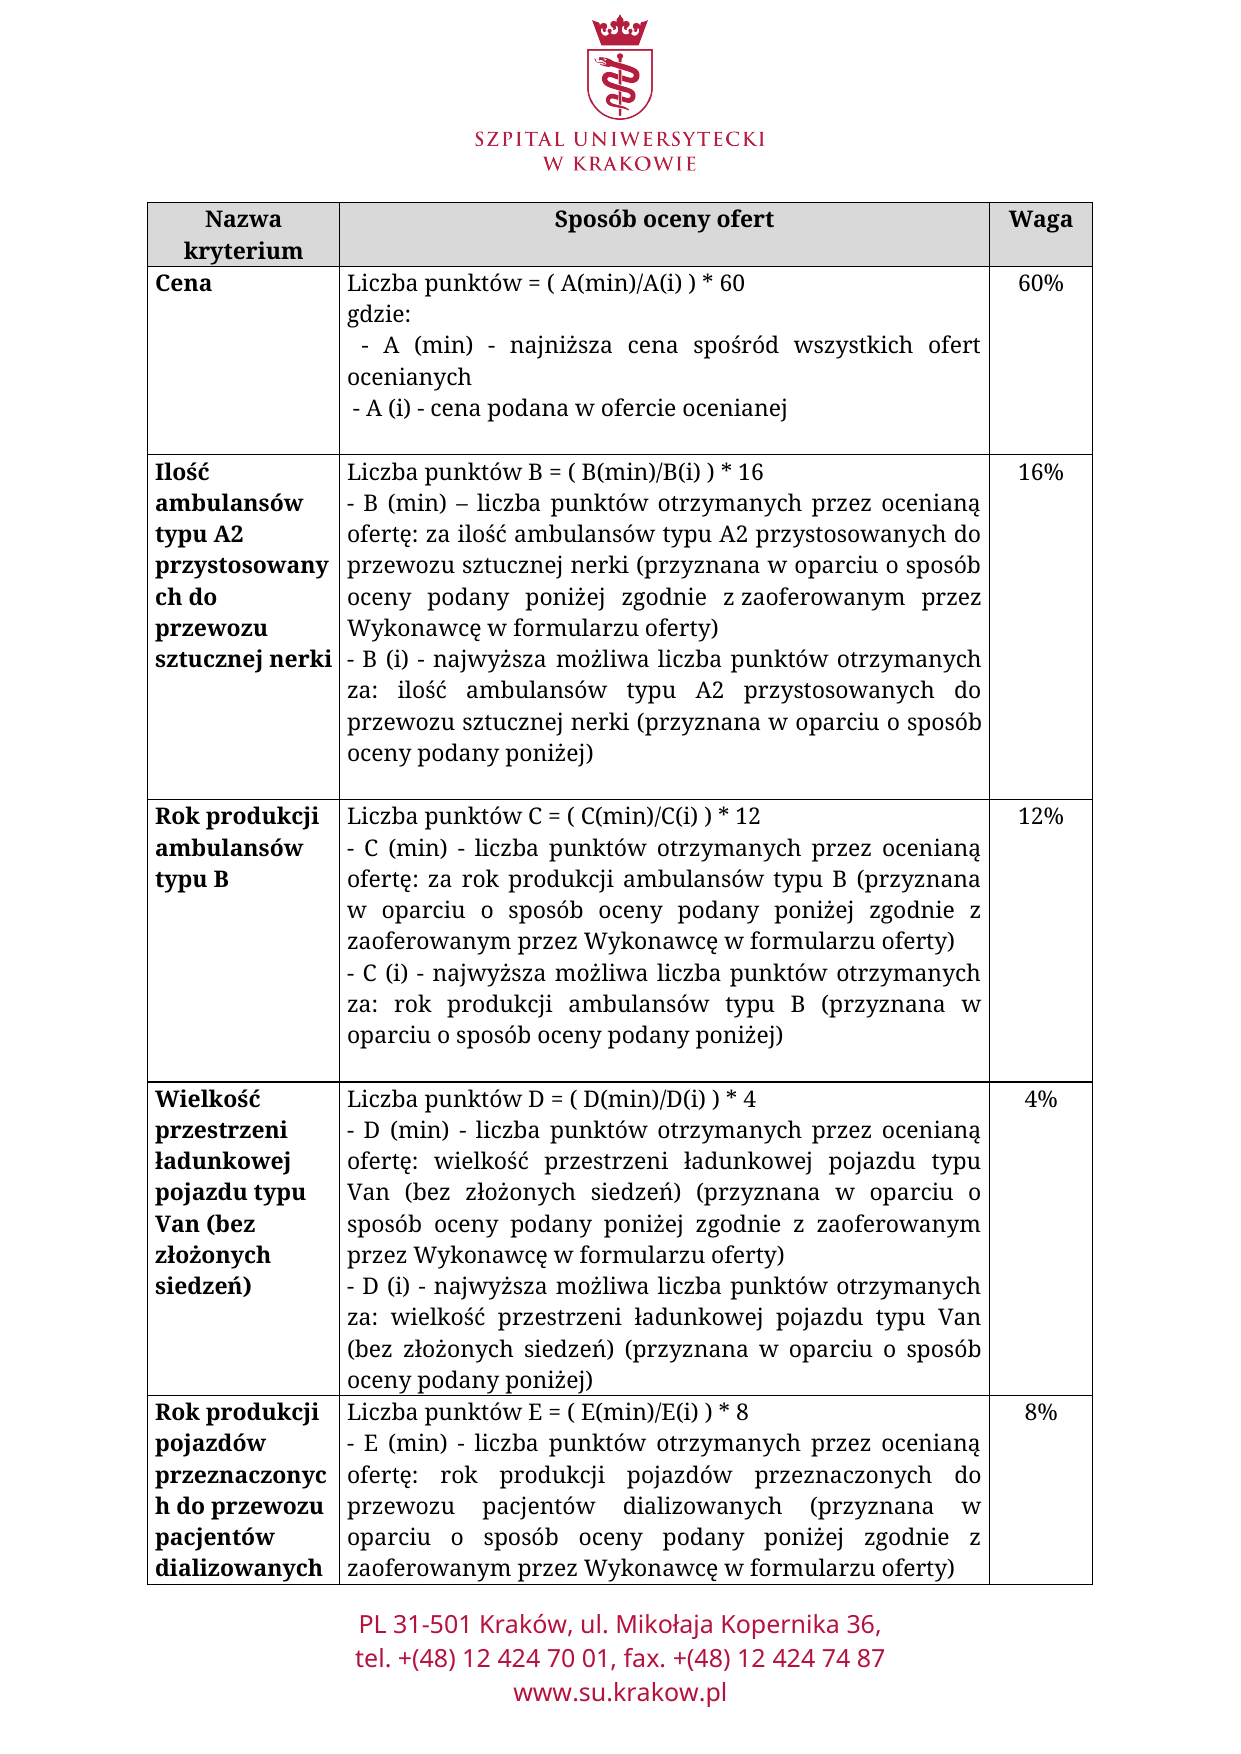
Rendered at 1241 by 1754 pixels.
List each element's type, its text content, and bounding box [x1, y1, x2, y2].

table_cell Liczba punktów B = ( B(min)/B(i) ) * 16 - B (min) – liczba punktów otrzymanych przez ocenianą ofertę: za ilość ambulansów typu A2 przystosowanych do przewozu sztucznej nerki (przyznana w oparciu o sposób oceny podany poniżej zgodnie z zaoferowanym przez Wykonawcę w formularzu oferty) - B (i) - najwyższa możliwa liczba punktów otrzymanych za: ilość ambulansów typu A2 przystosowanych do przewozu sztucznej nerki (przyznana w oparciu o sposób oceny podany poniżej) [340, 455, 989, 799]
table_cell Rok produkcji pojazdów przeznaczonych do przewozu pacjentów dializowanych [148, 1396, 339, 1583]
table_header Waga [990, 203, 1092, 266]
table_cell Wielkość przestrzeni ładunkowej pojazdu typu Van (bez złożonych siedzeń) [148, 1083, 339, 1395]
table_cell Rok produkcji ambulansów typu B [148, 800, 339, 1081]
table_header Nazwa kryterium [148, 203, 339, 266]
table_cell 60% [990, 267, 1092, 454]
table_cell 4% [990, 1083, 1092, 1395]
table_cell Liczba punktów D = ( D(min)/D(i) ) * 4 - D (min) - liczba punktów otrzymanych przez ocenianą ofertę: wielkość przestrzeni ładunkowej pojazdu typu Van (bez złożonych siedzeń) (przyznana w oparciu o sposób oceny podany poniżej zgodnie z zaoferowanym przez Wykonawcę w formularzu oferty) - D (i) - najwyższa możliwa liczba punktów otrzymanych za: wielkość przestrzeni ładunkowej pojazdu typu Van (bez złożonych siedzeń) (przyznana w oparciu o sposób oceny podany poniżej) [340, 1083, 989, 1395]
table_cell Liczba punktów = ( A(min)/A(i) ) * 60 gdzie: - A (min) - najniższa cena spośród wszystkich ofert ocenianych - A (i) - cena podana w ofercie ocenianej [340, 267, 989, 454]
table_header Sposób oceny ofert [340, 203, 989, 266]
table_cell 12% [990, 800, 1092, 1081]
table_cell Liczba punktów C = ( C(min)/C(i) ) * 12 - C (min) - liczba punktów otrzymanych przez ocenianą ofertę: za rok produkcji ambulansów typu B (przyznana w oparciu o sposób oceny podany poniżej zgodnie z zaoferowanym przez Wykonawcę w formularzu oferty) - C (i) - najwyższa możliwa liczba punktów otrzymanych za: rok produkcji ambulansów typu B (przyznana w oparciu o sposób oceny podany poniżej) [340, 800, 989, 1081]
picture [475, 14, 765, 171]
table_cell 16% [990, 455, 1092, 799]
table_cell 8% [990, 1396, 1092, 1583]
table_cell Cena [148, 267, 339, 454]
table_cell Ilość ambulansów typu A2 przystosowanych do przewozu sztucznej nerki [148, 455, 339, 799]
